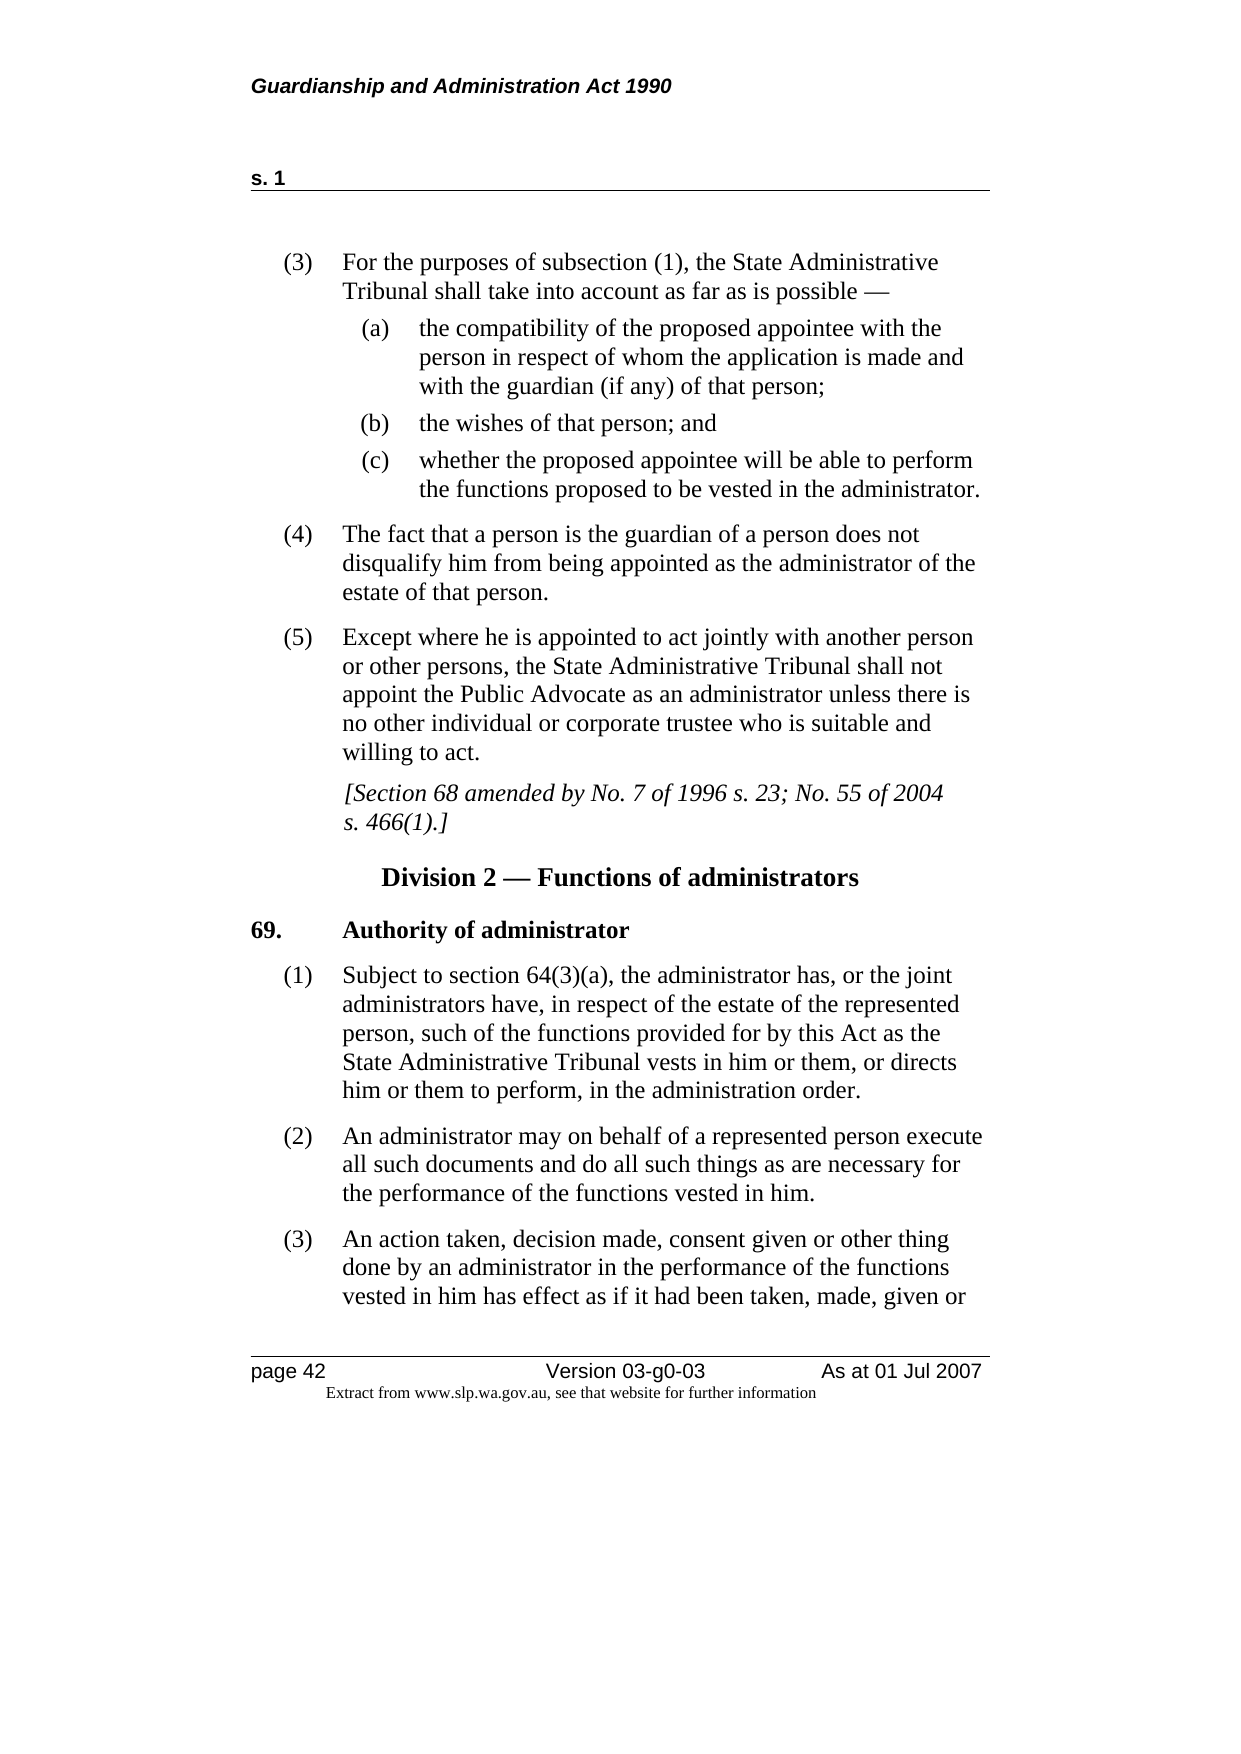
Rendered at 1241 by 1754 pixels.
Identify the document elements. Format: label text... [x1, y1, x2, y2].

text (4) The fact that a person is the guardian of a person does not disqualify him from being appointed as the administrator of the estate of that person. [251, 519, 990, 605]
text [Section 68 amended by No. 7 of 1996 s. 23; No. 55 of 2004 s. 466(1).] [251, 778, 990, 836]
subtitle Division 2 — Functions of administrators [251, 861, 990, 892]
text (2) An administrator may on behalf of a represented person execute all such documents and do all such things as are necessary for the performance of the functions vested in him. [251, 1121, 990, 1207]
text (5) Except where he is appointed to act jointly with another person or other persons, the State Administrative Tribunal shall not appoint the Public Advocate as an administrator unless there is no other individual or corporate trustee who is suitable and willing to act. [251, 622, 990, 766]
text (b) the wishes of that person; and [251, 408, 990, 437]
text (c) whether the proposed appointee will be able to perform the functions proposed to be vested in the administrator. [251, 445, 990, 502]
text (a) the compatibility of the proposed appointee with the person in respect of whom the application is made and with the guardian (if any) of that person; [251, 313, 990, 399]
subtitle 69. Authority of administrator [251, 915, 990, 944]
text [251, 1224, 990, 1310]
text (3) For the purposes of subsection (1), the State Administrative Tribunal shall take into account as far as is possible — [251, 247, 990, 305]
text (1) Subject to section 64(3)(a), the administrator has, or the joint administrators have, in respect of the estate of the represented person, such of the functions provided for by this Act as the State Administrative Tribunal vests in him or them, or directs him or them to perform, in the administration order. [251, 960, 990, 1104]
